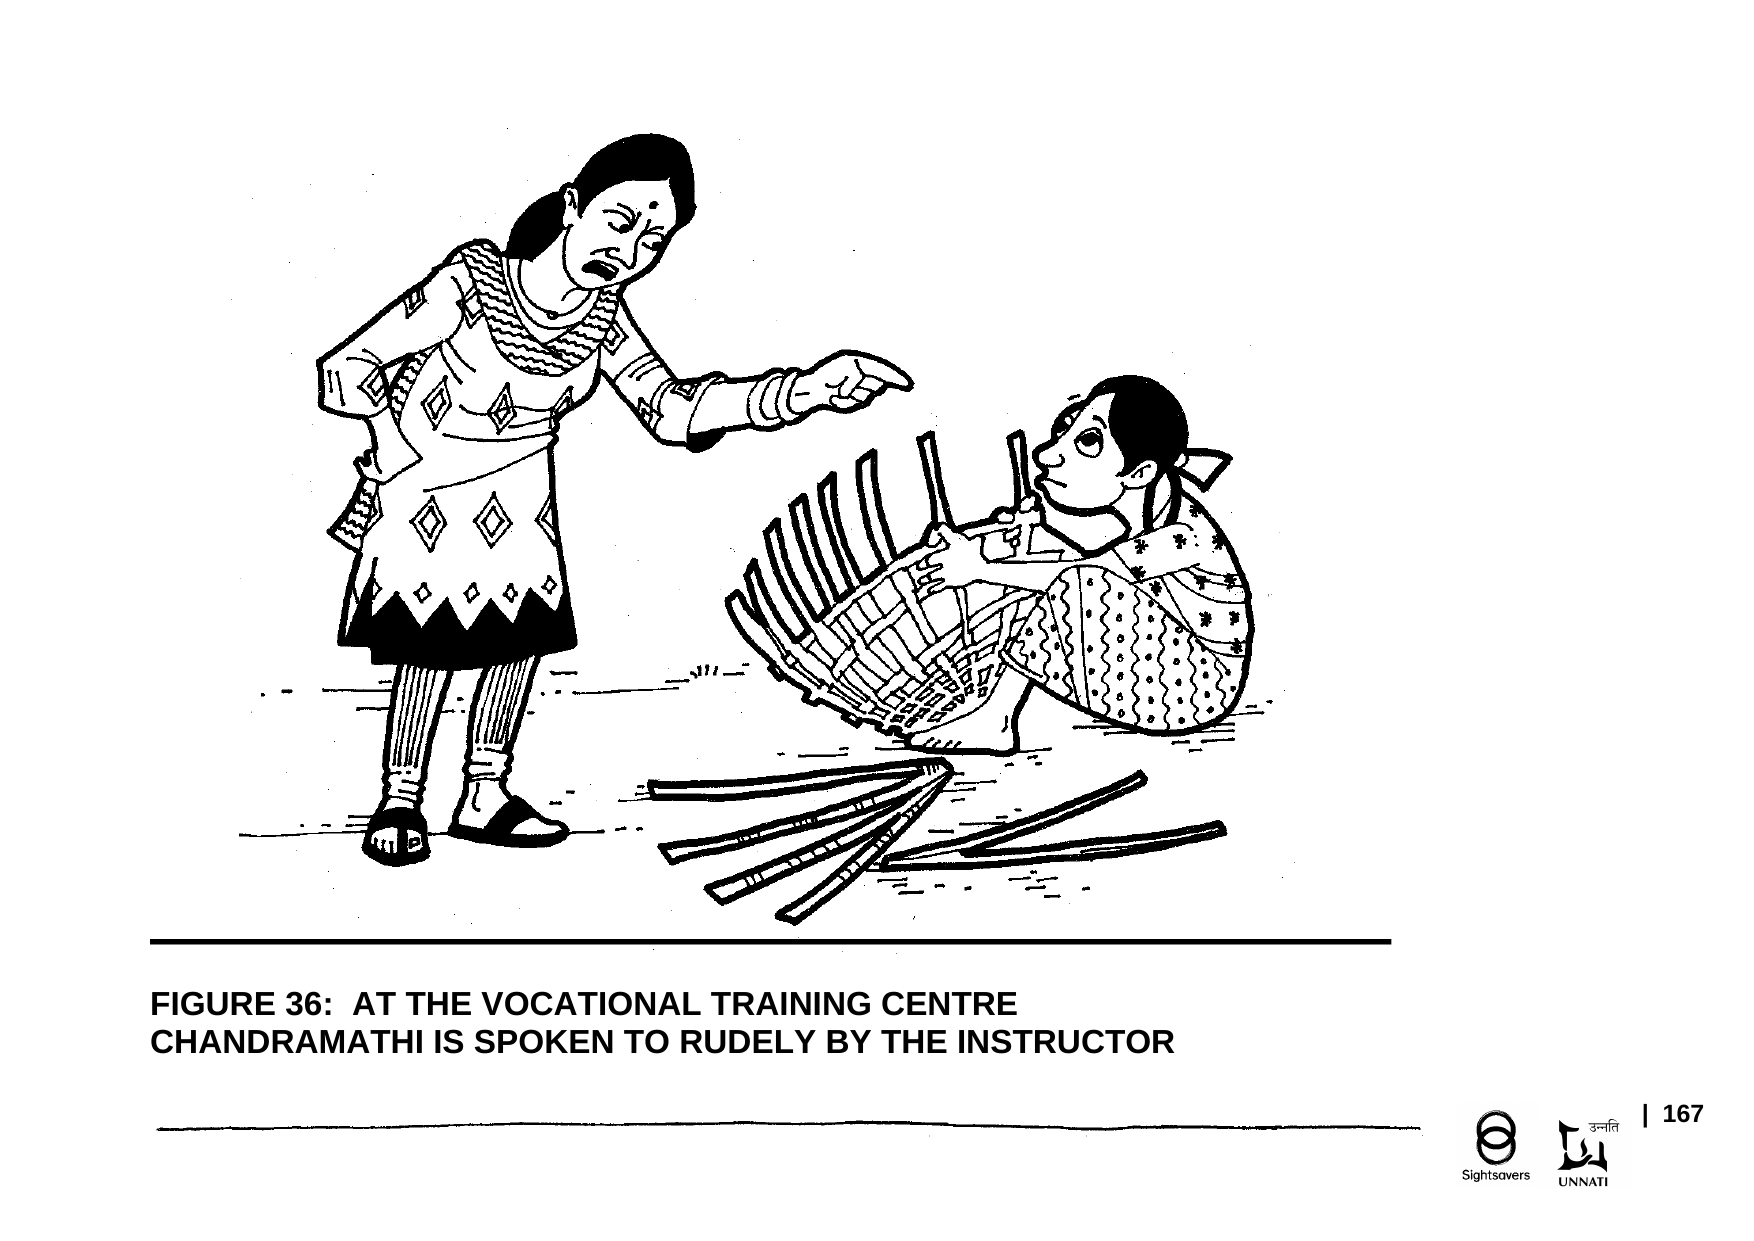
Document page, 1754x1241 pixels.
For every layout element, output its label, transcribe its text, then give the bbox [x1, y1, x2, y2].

picture [150, 1113, 1428, 1140]
picture [150, 127, 1392, 955]
picture [1454, 1102, 1539, 1187]
picture [1540, 1119, 1633, 1189]
text FIGURE 36: AT THE VOCATIONAL TRAINING CENTRE CHANDRAMATHI IS SPOKEN TO RUDELY BY THE INSTRUCTOR [150, 984, 1604, 1061]
